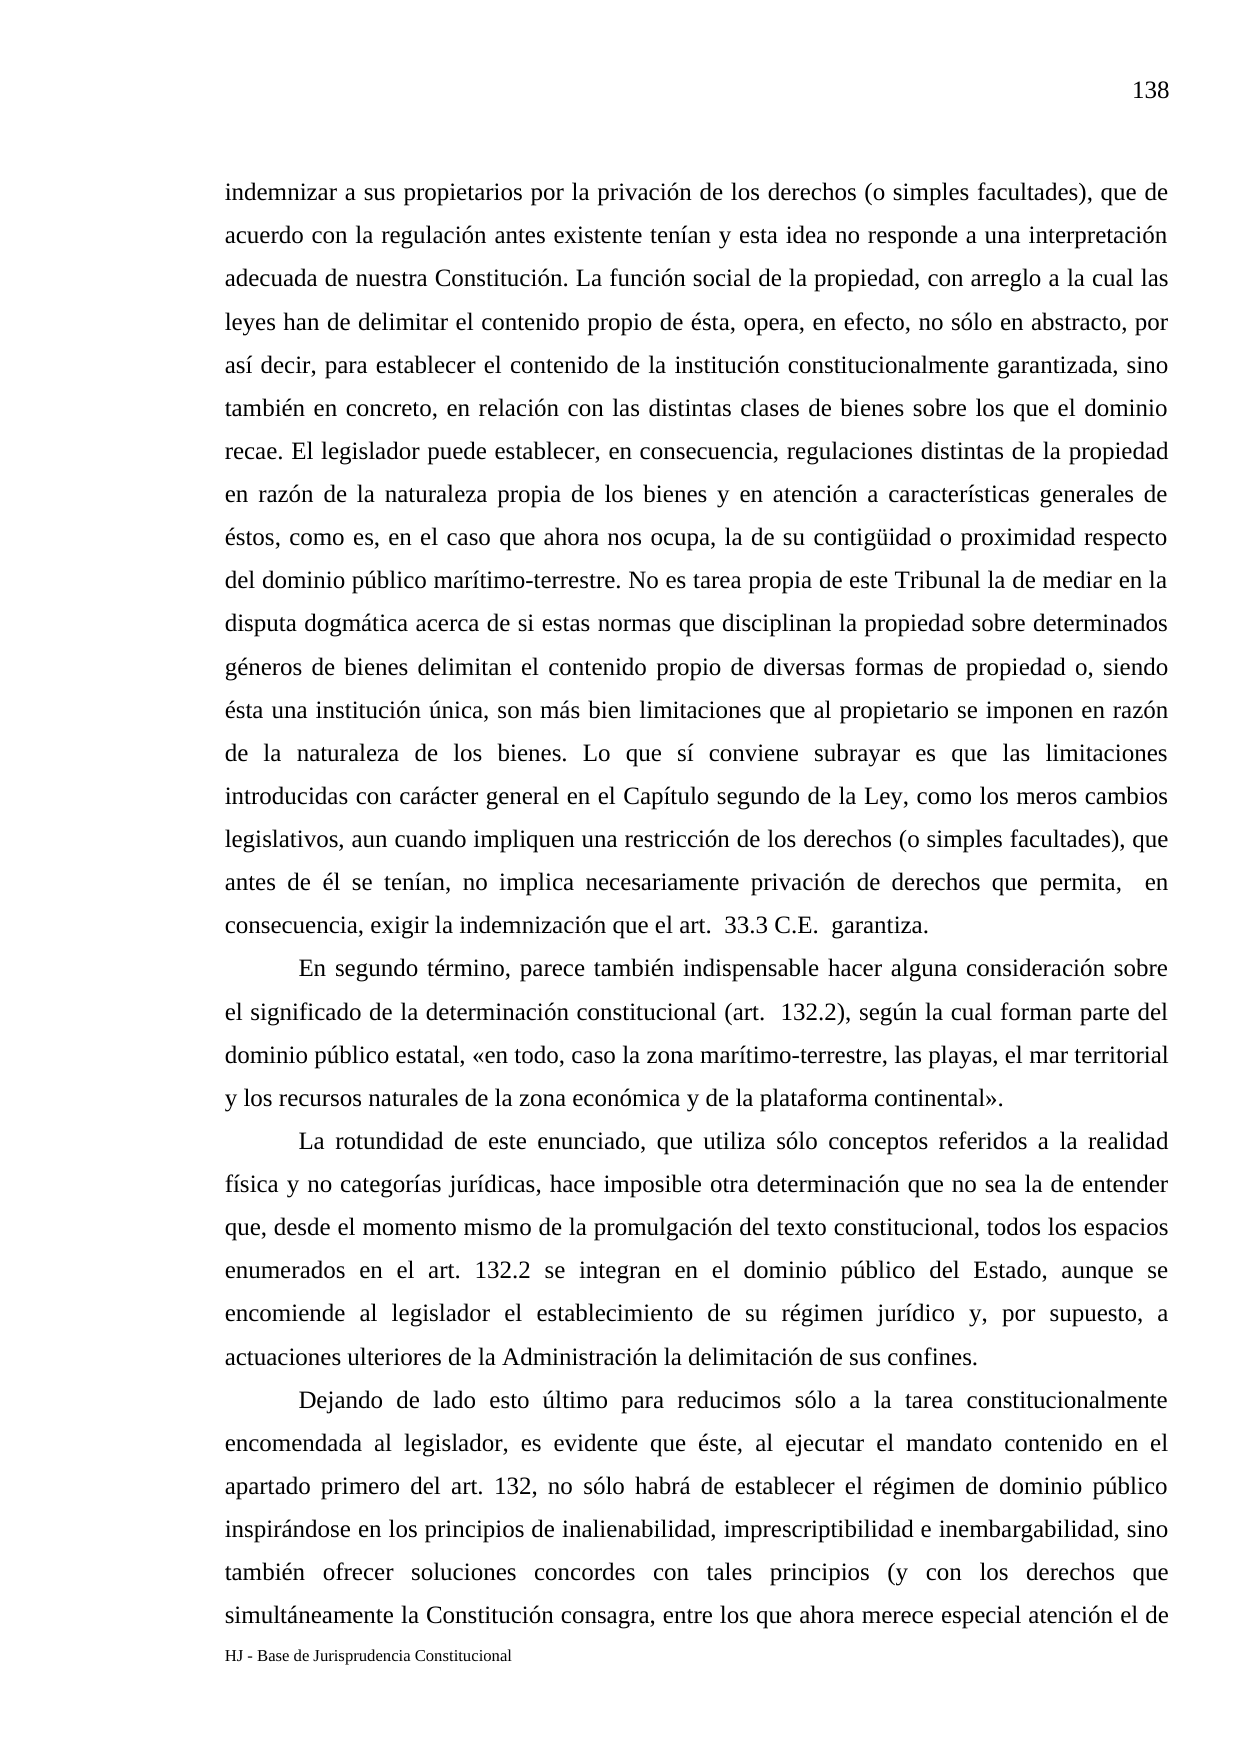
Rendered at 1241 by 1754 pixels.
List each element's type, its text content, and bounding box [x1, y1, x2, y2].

text En segundo término, parece también indispensable hacer alguna consideración sobre el significado de la determinación constitucional (art. 132.2), según la cual forman parte del dominio público estatal, «en todo, caso la zona marítimo-terrestre, las playas, el mar territorial y los recursos naturales de la zona económica y de la plataforma continental». [224, 953, 1169, 1112]
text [224, 177, 1169, 939]
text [224, 1385, 1169, 1629]
text La rotundidad de este enunciado, que utiliza sólo conceptos referidos a la realidad física y no categorías jurídicas, hace imposible otra determinación que no sea la de entender que, desde el momento mismo de la promulgación del texto constitucional, todos los espacios enumerados en el art. 132.2 se integran en el dominio público del Estado, aunque se encomiende al legislador el establecimiento de su régimen jurídico y, por supuesto, a actuaciones ulteriores de la Administración la delimitación de sus confines. [224, 1126, 1169, 1370]
